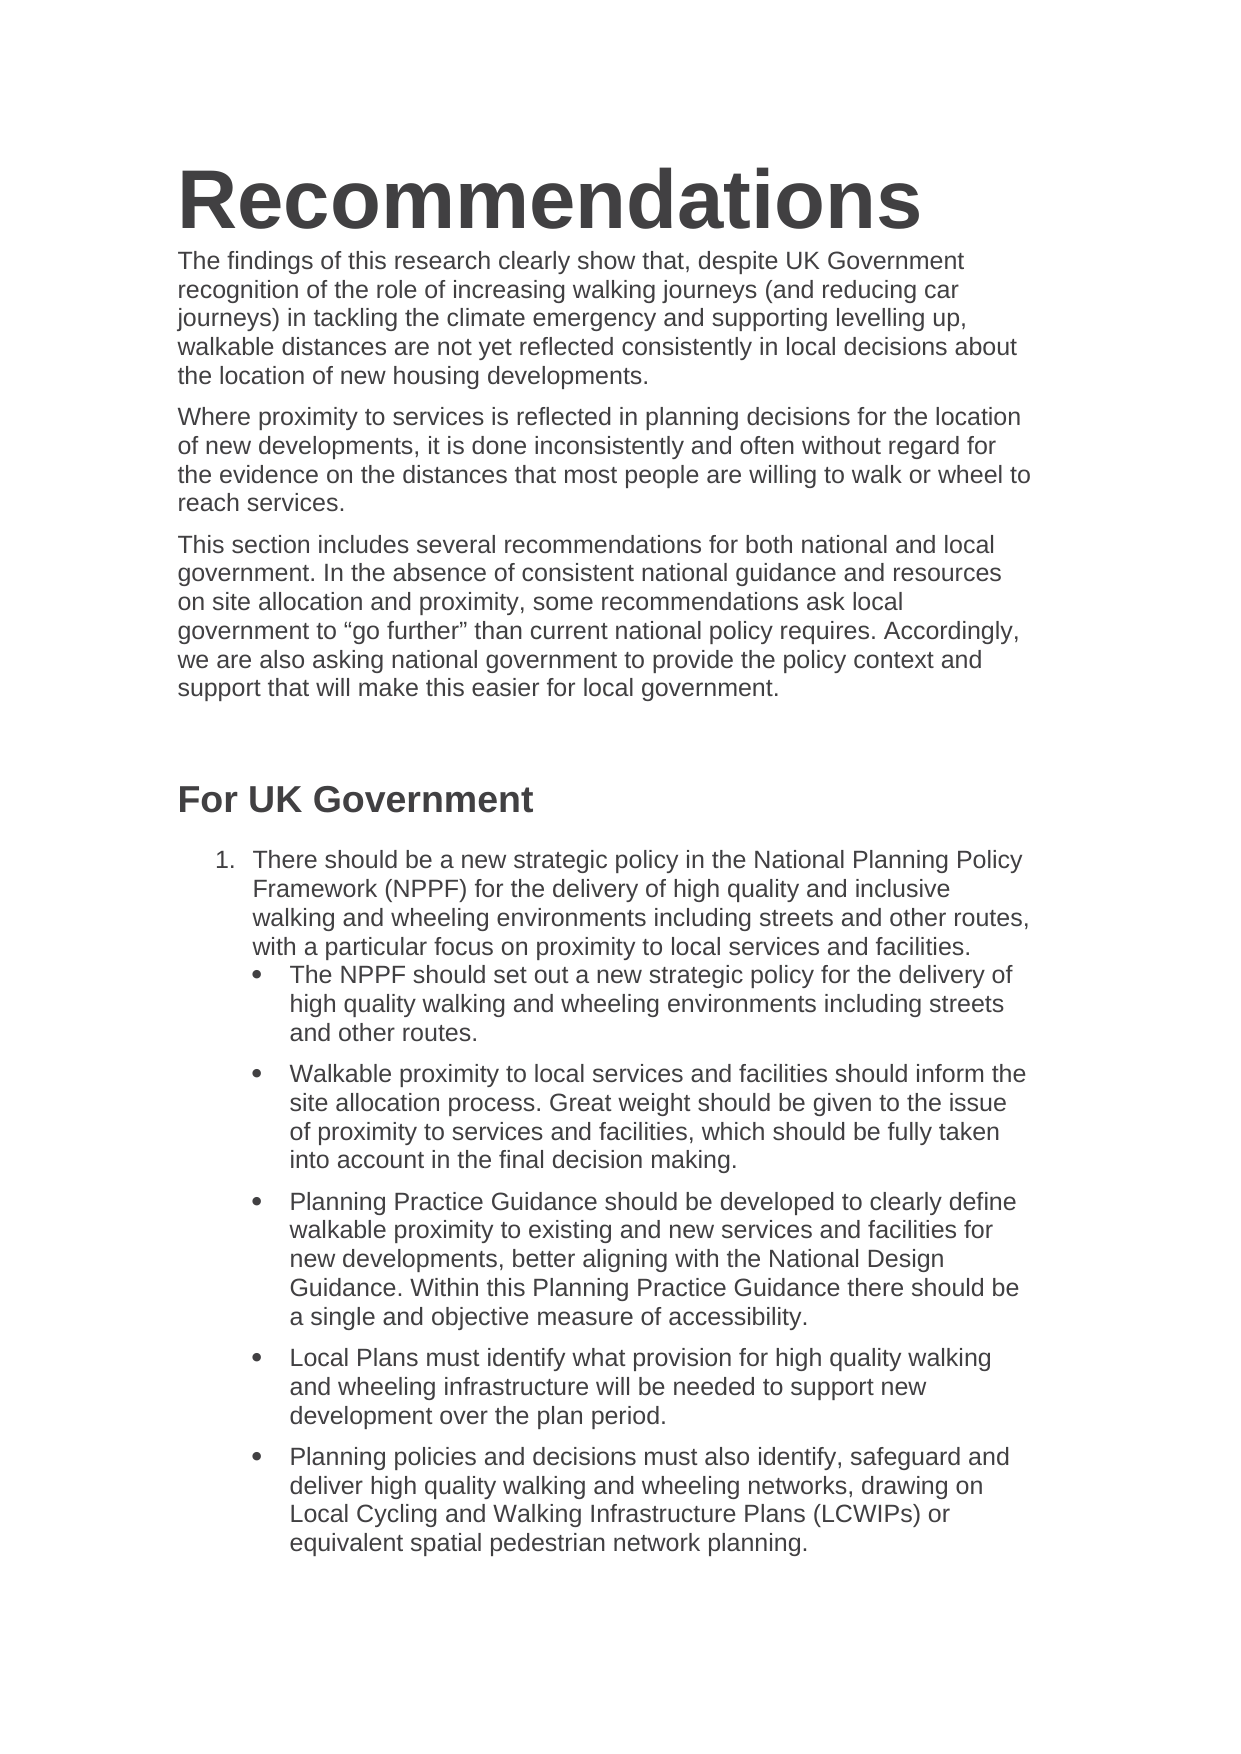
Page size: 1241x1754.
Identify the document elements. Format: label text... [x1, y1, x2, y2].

subtitle Recommendations [177, 150, 1034, 246]
list There should be a new strategic policy in the National Planning Policy Framework (NPPF) for the delivery of high quality and inclusive walking and wheeling environments including streets and other routes, with a particular focus on proximity to local services and facilities. [215, 845, 1034, 960]
subtitle For UK Government [177, 777, 1034, 820]
list Planning Practice Guidance should be developed to clearly define walkable proximity to existing and new services and facilities for new developments, better aligning with the National Design Guidance. Within this Planning Practice Guidance there should be a single and objective measure of accessibility. [252, 1187, 1034, 1331]
list Walkable proximity to local services and facilities should inform the site allocation process. Great weight should be given to the issue of proximity to services and facilities, which should be fully taken into account in the final decision making. [252, 1059, 1034, 1174]
text The findings of this research clearly show that, despite UK Government recognition of the role of increasing walking journeys (and reducing car journeys) in tackling the climate emergency and supporting levelling up, walkable distances are not yet reflected consistently in local decisions about the location of new housing developments. [177, 246, 1034, 389]
list Planning policies and decisions must also identify, safeguard and deliver high quality walking and wheeling networks, drawing on Local Cycling and Walking Infrastructure Plans (LCWIPs) or equivalent spatial pedestrian network planning. [252, 1442, 1034, 1557]
text This section includes several recommendations for both national and local government. In the absence of consistent national guidance and resources on site allocation and proximity, some recommendations ask local government to “go further” than current national policy requires. Accordingly, we are also asking national government to provide the policy context and support that will make this easier for local government. [177, 529, 1034, 702]
list The NPPF should set out a new strategic policy for the delivery of high quality walking and wheeling environments including streets and other routes. [252, 960, 1034, 1047]
list Local Plans must identify what provision for high quality walking and wheeling infrastructure will be needed to support new development over the plan period. [252, 1343, 1034, 1429]
text Where proximity to services is reflected in planning decisions for the location of new developments, it is done inconsistently and often without regard for the evidence on the distances that most people are willing to walk or wheel to reach services. [177, 402, 1034, 517]
